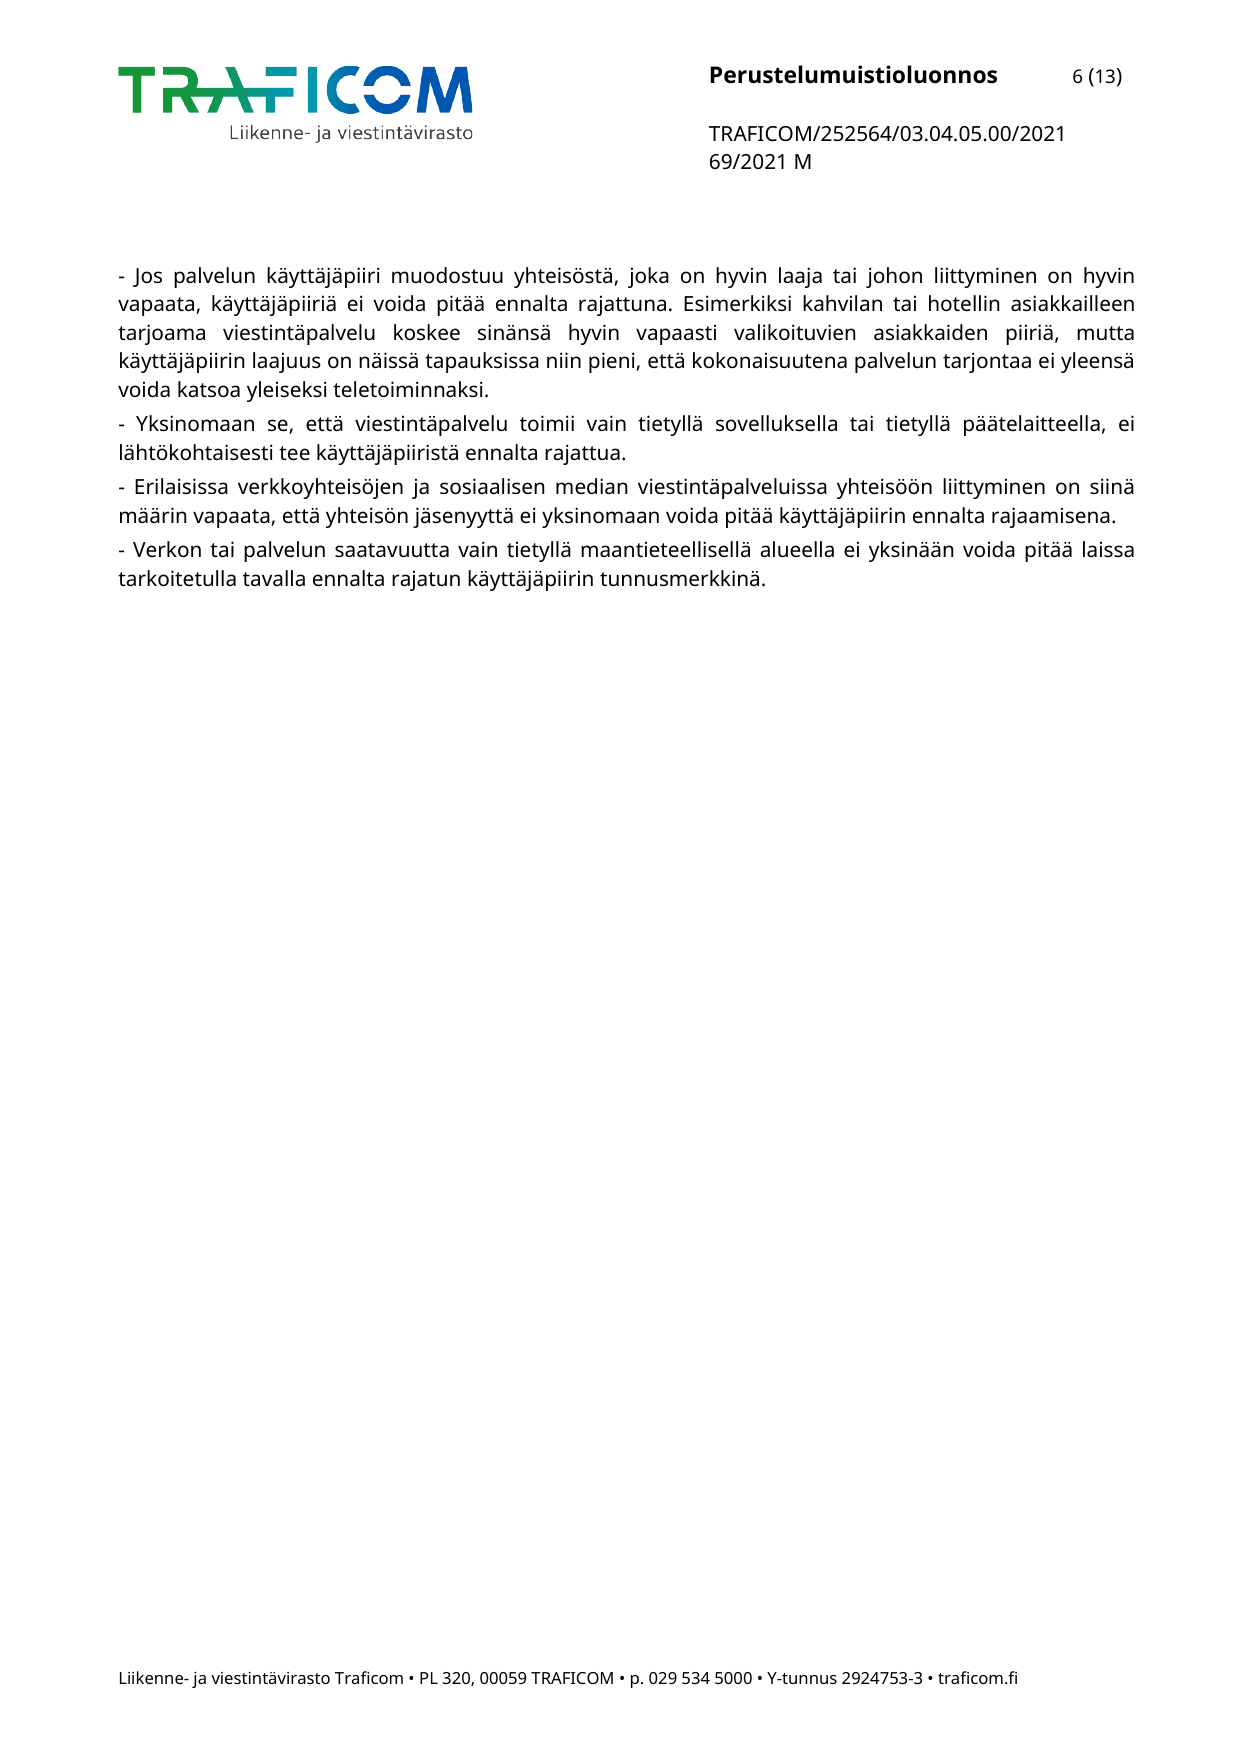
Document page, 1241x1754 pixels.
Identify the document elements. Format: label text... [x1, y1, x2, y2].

text - Yksinomaan se, että viestintäpalvelu toimii vain tietyllä sovelluksella tai tietyllä päätelaitteella, ei lähtökohtaisesti tee käyttäjäpiiristä ennalta rajattua. [118, 409, 1137, 466]
text - Verkon tai palvelun saatavuutta vain tietyllä maantieteellisellä alueella ei yksinään voida pitää laissa tarkoitetulla tavalla ennalta rajatun käyttäjäpiirin tunnusmerkkinä. [118, 536, 1137, 592]
text - Jos palvelun käyttäjäpiiri muodostuu yhteisöstä, joka on hyvin laaja tai johon liittyminen on hyvin vapaata, käyttäjäpiiriä ei voida pitää ennalta rajattuna. Esimerkiksi kahvilan tai hotellin asiakkailleen tarjoama viestintäpalvelu koskee sinänsä hyvin vapaasti valikoituvien asiakkaiden piiriä, mutta käyttäjäpiirin laajuus on näissä tapauksissa niin pieni, että kokonaisuutena palvelun tarjontaa ei yleensä voida katsoa yleiseksi teletoiminnaksi. [118, 261, 1137, 403]
picture [118, 66, 473, 143]
text - Erilaisissa verkkoyhteisöjen ja sosiaalisen median viestintäpalveluissa yhteisöön liittyminen on siinä määrin vapaata, että yhteisön jäsenyyttä ei yksinomaan voida pitää käyttäjäpiirin ennalta rajaamisena. [118, 472, 1137, 529]
